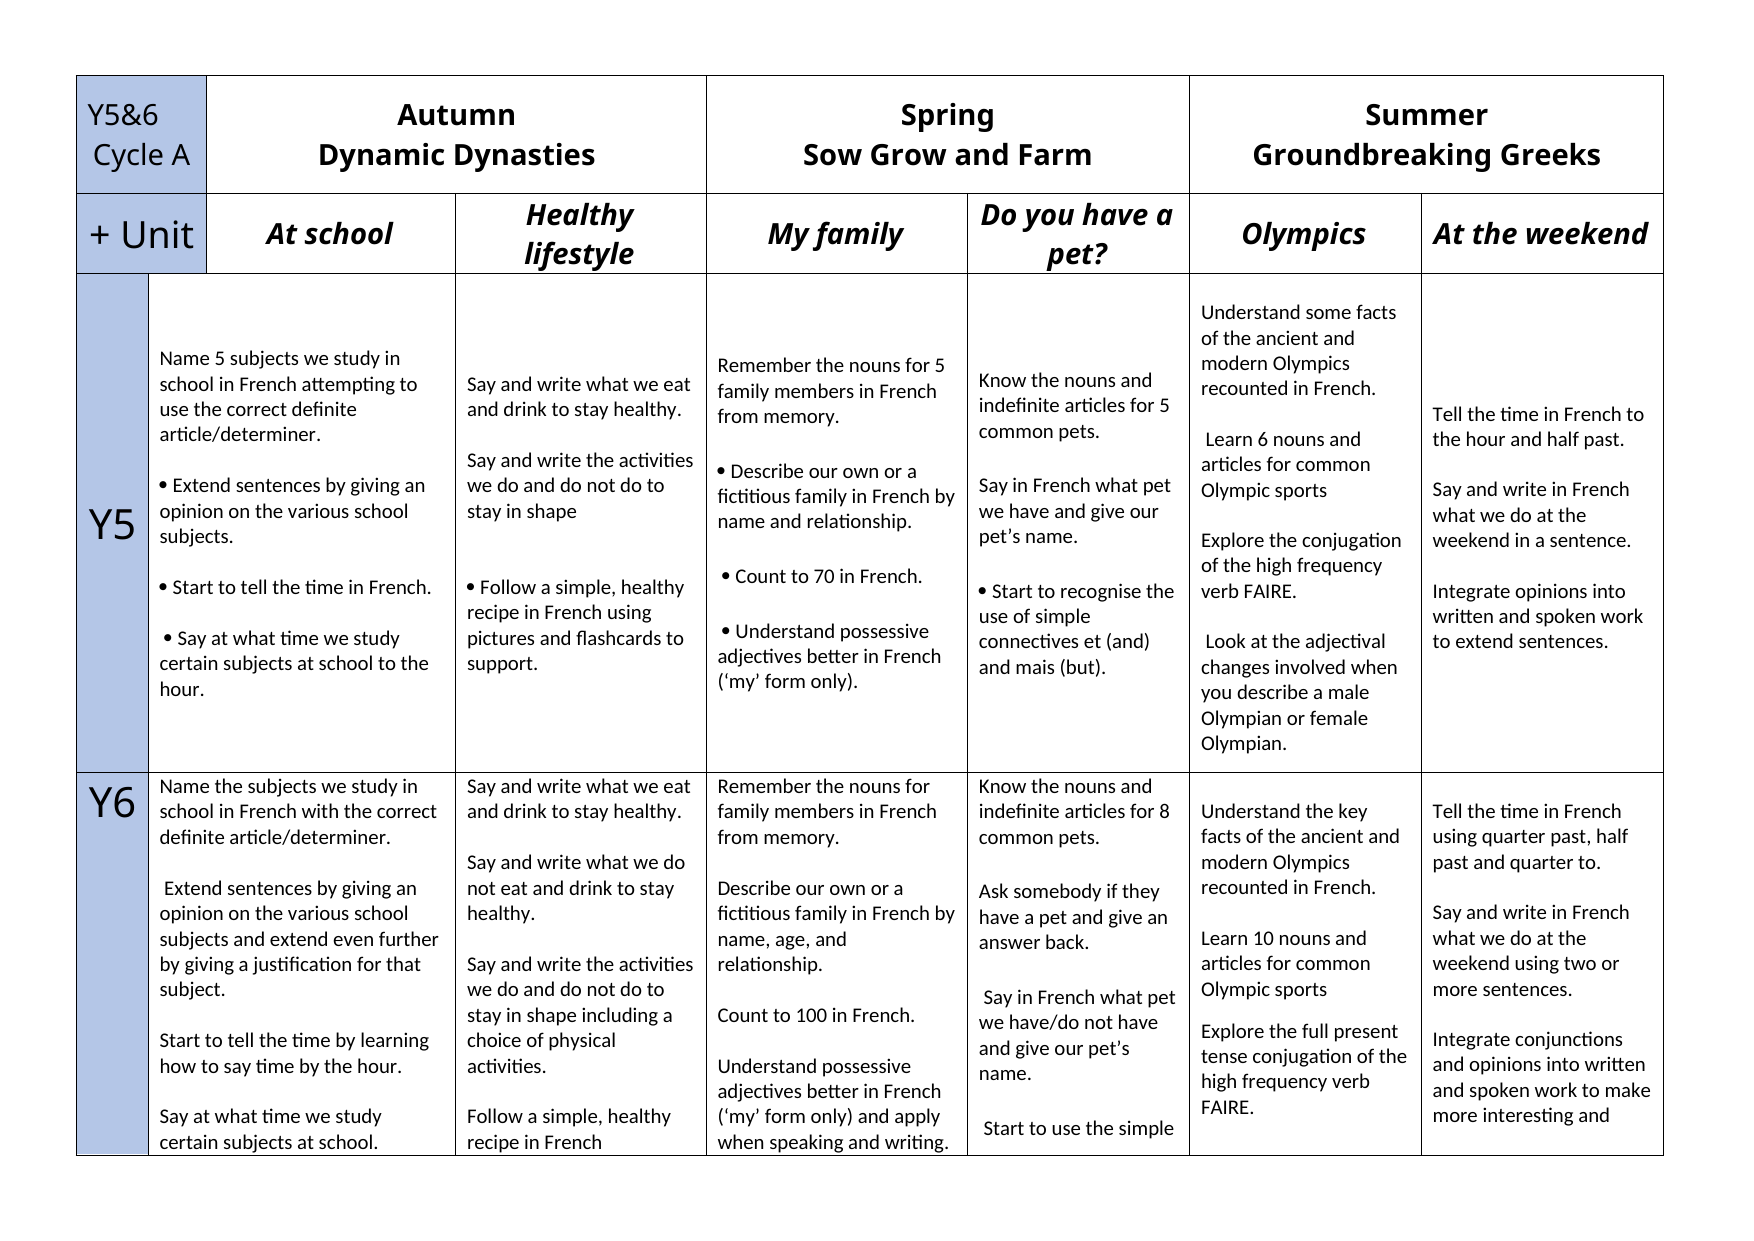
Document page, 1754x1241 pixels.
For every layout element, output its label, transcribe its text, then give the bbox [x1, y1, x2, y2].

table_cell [968, 773, 1189, 1154]
table_cell Y5&6 Cycle A [77, 76, 206, 193]
table_cell Autumn Dynamic Dynasties [207, 76, 706, 193]
table_cell + Unit [77, 194, 206, 273]
table_cell Understand some facts of the ancient and modern Olympics recounted in French. Learn 6 nouns and articles for common Olympic sports Explore the conjugation of the high frequency verb FAIRE. Look at the adjectival changes involved when you describe a male Olympian or female Olympian. [1190, 274, 1421, 772]
table_cell At school [207, 194, 455, 273]
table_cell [707, 773, 967, 1154]
table_cell Healthy lifestyle [456, 194, 706, 273]
table_cell My family [707, 194, 967, 273]
table_cell Summer Groundbreaking Greeks [1190, 76, 1663, 193]
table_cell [149, 773, 455, 1154]
table_cell Know the nouns and indefinite articles for 5 common pets. Say in French what pet we have and give our pet’s name. Start to recognise the use of simple connectives et (and) and mais (but). [968, 274, 1189, 772]
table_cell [456, 773, 706, 1154]
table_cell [1190, 773, 1421, 1154]
table_cell Tell the time in French to the hour and half past. Say and write in French what we do at the weekend in a sentence. Integrate opinions into written and spoken work to extend sentences. [1422, 274, 1663, 772]
table_cell Do you have a pet? [968, 194, 1189, 273]
table_cell Name 5 subjects we study in school in French attempting to use the correct definite article/determiner. Extend sentences by giving an opinion on the various school subjects. Start to tell the time in French. Say at what time we study certain subjects at school to the hour. [149, 274, 455, 772]
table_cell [1422, 773, 1663, 1154]
table_cell Say and write what we eat and drink to stay healthy. Say and write the activities we do and do not do to stay in shape Follow a simple, healthy recipe in French using pictures and flashcards to support. [456, 274, 706, 772]
table_cell Spring Sow Grow and Farm [707, 76, 1189, 193]
table_cell Remember the nouns for 5 family members in French from memory. Describe our own or a fictitious family in French by name and relationship. Count to 70 in French. Understand possessive adjectives better in French (‘my’ form only). [707, 274, 967, 772]
table_cell Y5 [77, 274, 148, 772]
table_cell At the weekend [1422, 194, 1663, 273]
table_cell Y6 [77, 773, 148, 1154]
table_cell Olympics [1190, 194, 1421, 273]
